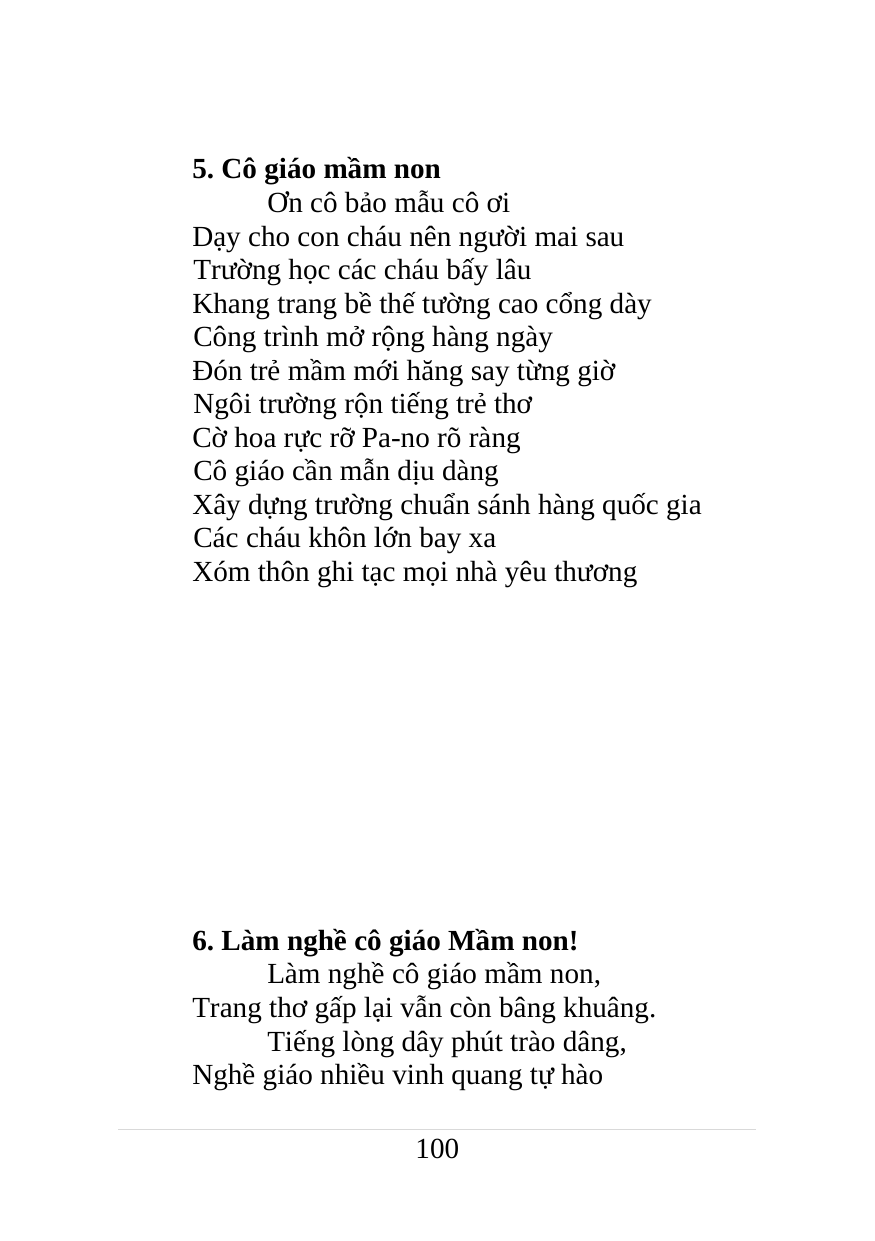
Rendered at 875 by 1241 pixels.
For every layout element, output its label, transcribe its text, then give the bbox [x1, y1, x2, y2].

text Xóm thôn ghi tạc mọi nhà yêu thương [192, 554, 756, 588]
text Cờ hoa rực rỡ Pa-no rõ ràng [192, 420, 756, 453]
text Khang trang bề thế tường cao cổng dày [192, 286, 756, 319]
text Ngôi trường rộn tiếng trẻ thơ [192, 386, 756, 420]
text Dạy cho con cháu nên người mai sau [192, 219, 756, 252]
text Trang thơ gấp lại vẫn còn bâng khuâng. [192, 990, 756, 1024]
text Xây dựng trường chuẩn sánh hàng quốc gia [192, 487, 756, 521]
text Nghề giáo nhiều vinh quang tự hào [192, 1057, 756, 1091]
text Đón trẻ mầm mới hăng say từng giờ [192, 353, 756, 386]
text 6. Làm nghề cô giáo Mầm non! [192, 923, 756, 957]
text 5. Cô giáo mầm non [192, 152, 756, 185]
text Công trình mở rộng hàng ngày [192, 319, 756, 353]
text Tiếng lòng dây phút trào dâng, [193, 1024, 756, 1057]
text Các cháu khôn lớn bay xa [192, 521, 756, 554]
text Cô giáo cần mẫn dịu dàng [192, 453, 756, 487]
text Trường học các cháu bấy lâu [192, 252, 756, 286]
text Làm nghề cô giáo mầm non, [193, 957, 756, 990]
text Ơn cô bảo mẫu cô ơi [193, 185, 756, 219]
